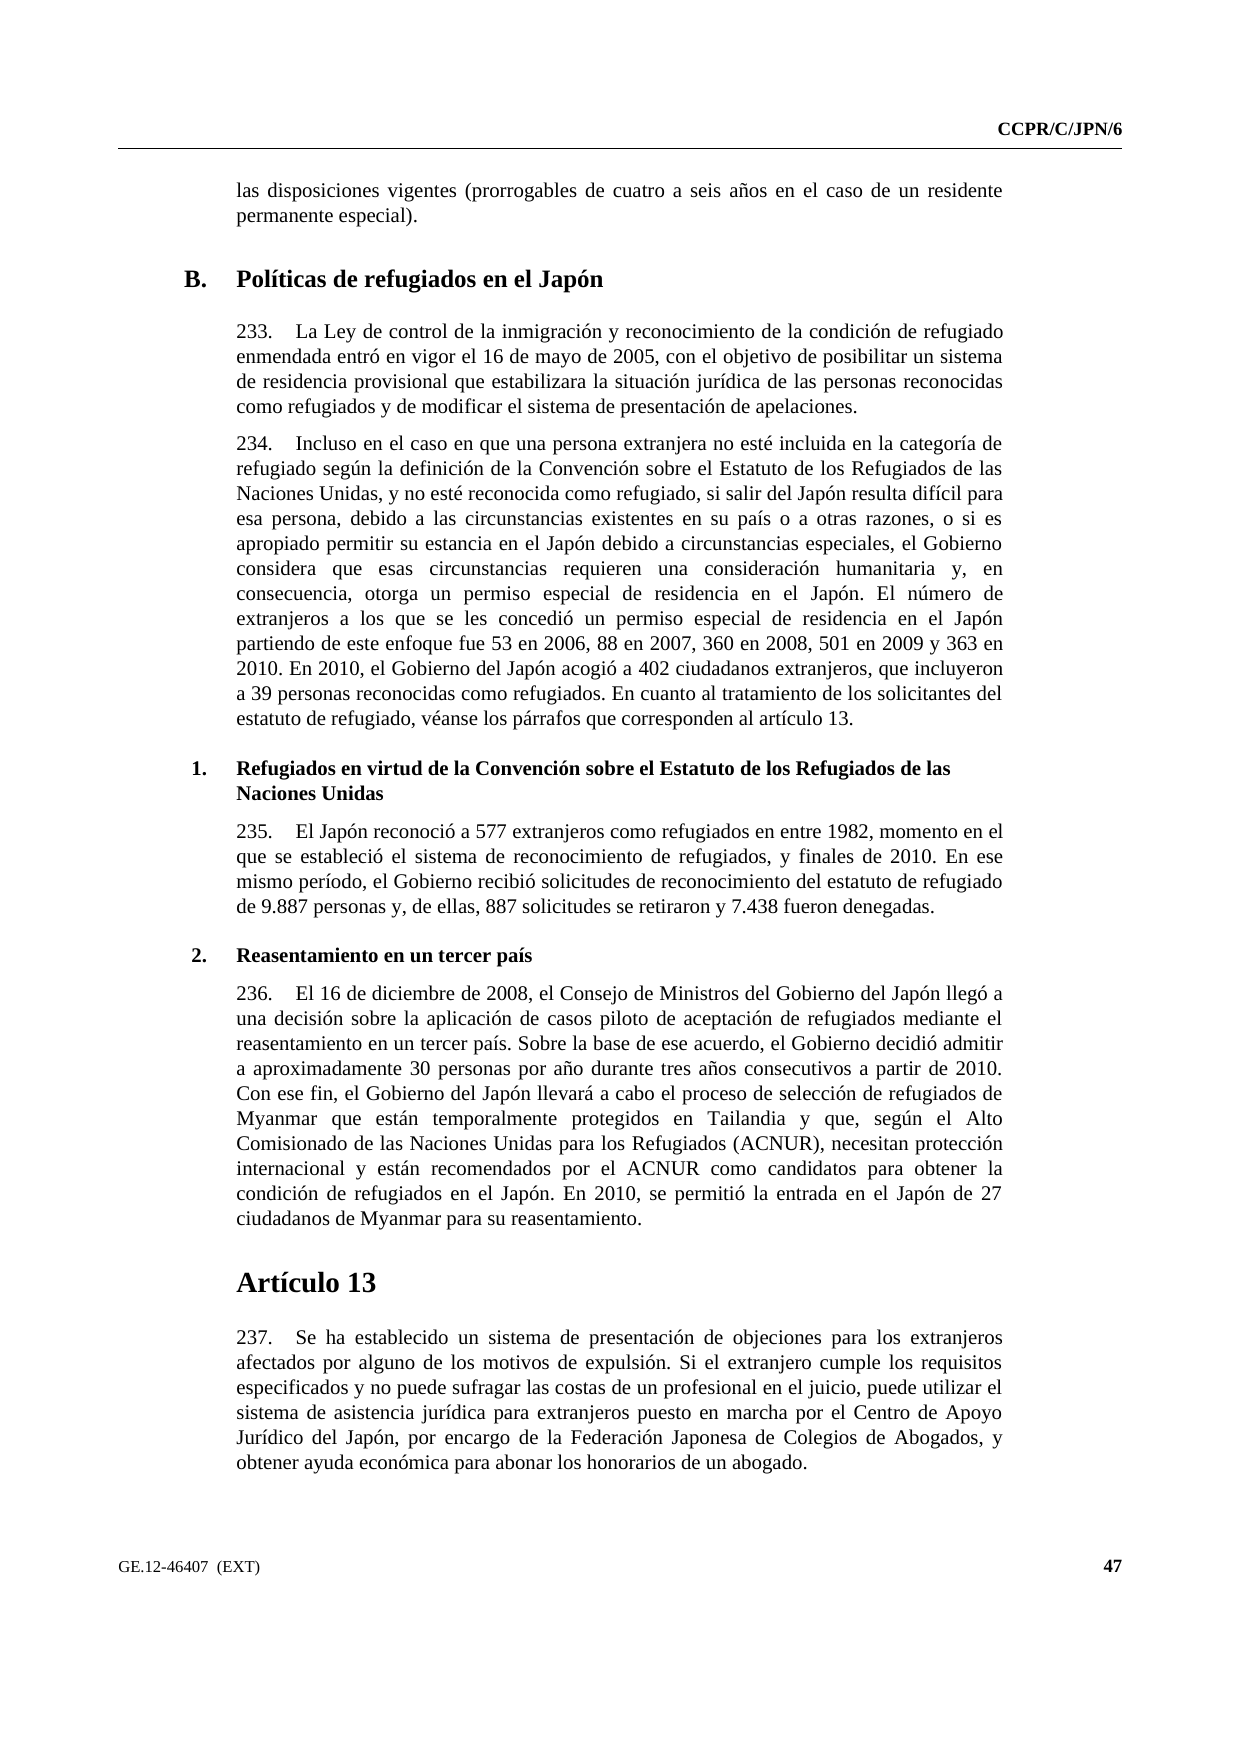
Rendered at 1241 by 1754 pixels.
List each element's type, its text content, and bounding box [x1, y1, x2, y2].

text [236, 177, 1004, 227]
text 1. Refugiados en virtud de la Convención sobre el Estatuto de los Refugiados de las Naciones Unidas [118, 755, 1004, 805]
text 233. La Ley de control de la inmigración y reconocimiento de la condición de refugiado enmendada entró en vigor el 16 de mayo de 2005, con el objetivo de posibilitar un sistema de residencia provisional que estabilizara la situación jurídica de las personas reconocidas como refugiados y de modificar el sistema de presentación de apelaciones. [236, 318, 1004, 418]
text 234. Incluso en el caso en que una persona extranjera no esté incluida en la categoría de refugiado según la definición de la Convención sobre el Estatuto de los Refugiados de las Naciones Unidas, y no esté reconocida como refugiado, si salir del Japón resulta difícil para esa persona, debido a las circunstancias existentes en su país o a otras razones, o si es apropiado permitir su estancia en el Japón debido a circunstancias especiales, el Gobierno considera que esas circunstancias requieren una consideración humanitaria y, en consecuencia, otorga un permiso especial de residencia en el Japón. El número de extranjeros a los que se les concedió un permiso especial de residencia en el Japón partiendo de este enfoque fue 53 en 2006, 88 en 2007, 360 en 2008, 501 en 2009 y 363 en 2010. En 2010, el Gobierno del Japón acogió a 402 ciudadanos extranjeros, que incluyeron a 39 personas reconocidas como refugiados. En cuanto al tratamiento de los solicitantes del estatuto de refugiado, véanse los párrafos que corresponden al artículo 13. [236, 430, 1004, 730]
text 235. El Japón reconoció a 577 extranjeros como refugiados en entre 1982, momento en el que se estableció el sistema de reconocimiento de refugiados, y finales de 2010. En ese mismo período, el Gobierno recibió solicitudes de reconocimiento del estatuto de refugiado de 9.887 personas y, de ellas, 887 solicitudes se retiraron y 7.438 fueron denegadas. [236, 818, 1004, 918]
text 237. Se ha establecido un sistema de presentación de objeciones para los extranjeros afectados por alguno de los motivos de expulsión. Si el extranjero cumple los requisitos especificados y no puede sufragar las costas de un profesional en el juicio, puede utilizar el sistema de asistencia jurídica para extranjeros puesto en marcha por el Centro de Apoyo Jurídico del Japón, por encargo de la Federación Japonesa de Colegios de Abogados, y obtener ayuda económica para abonar los honorarios de un abogado. [236, 1324, 1004, 1474]
text B. Políticas de refugiados en el Japón [118, 265, 1004, 293]
text 2. Reasentamiento en un tercer país [118, 943, 1004, 968]
text Artículo 13 [118, 1268, 1004, 1299]
text 236. El 16 de diciembre de 2008, el Consejo de Ministros del Gobierno del Japón llegó a una decisión sobre la aplicación de casos piloto de aceptación de refugiados mediante el reasentamiento en un tercer país. Sobre la base de ese acuerdo, el Gobierno decidió admitir a aproximadamente 30 personas por año durante tres años consecutivos a partir de 2010. Con ese fin, el Gobierno del Japón llevará a cabo el proceso de selección de refugiados de Myanmar que están temporalmente protegidos en Tailandia y que, según el Alto Comisionado de las Naciones Unidas para los Refugiados (ACNUR), necesitan protección internacional y están recomendados por el ACNUR como candidatos para obtener la condición de refugiados en el Japón. En 2010, se permitió la entrada en el Japón de 27 ciudadanos de Myanmar para su reasentamiento. [236, 980, 1004, 1230]
